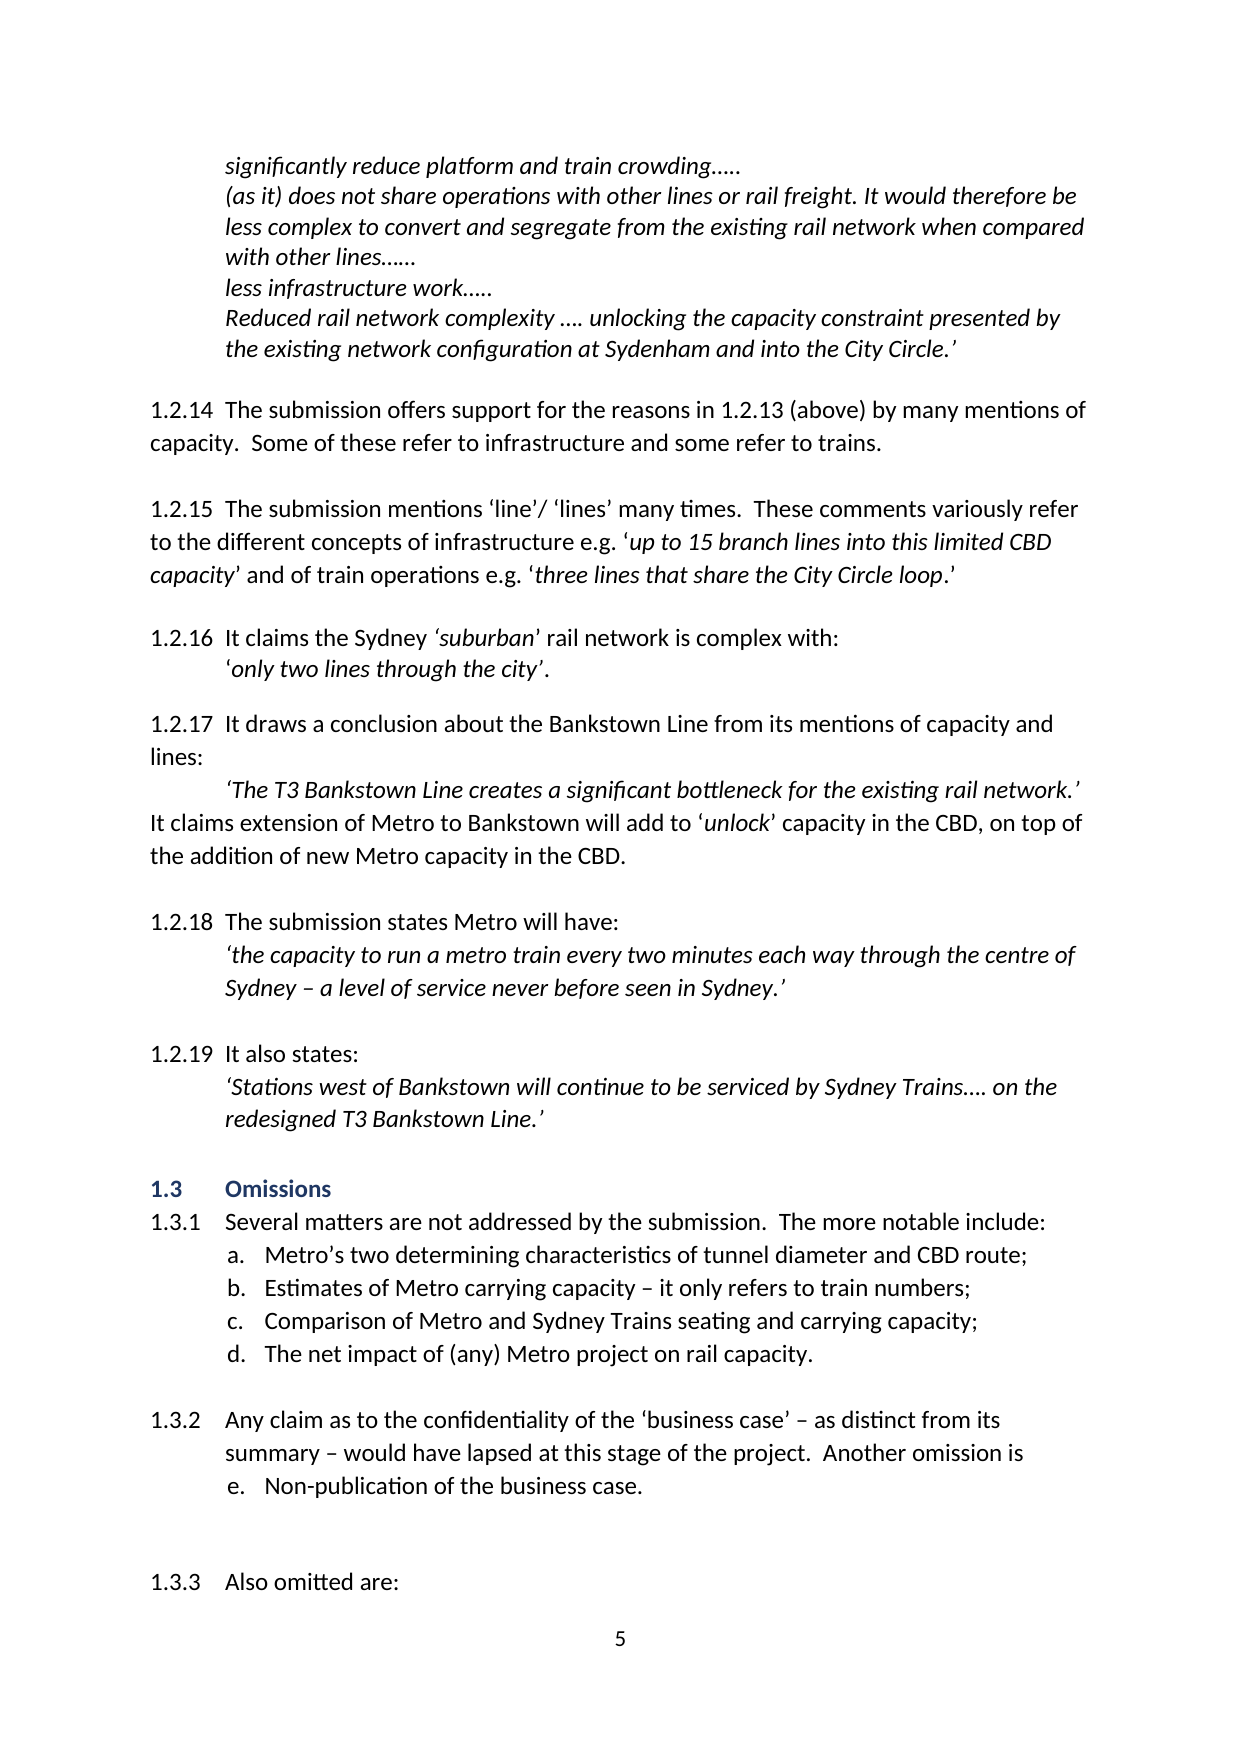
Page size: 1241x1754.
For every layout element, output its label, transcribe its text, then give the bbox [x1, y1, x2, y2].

text ‘only two lines through the city’. [225, 653, 1090, 683]
text less infrastructure work….. [150, 272, 1090, 303]
text 1.2.14 The submission offers support for the reasons in 1.2.13 (above) by many mentions of capacity. Some of these refer to infrastructure and some refer to trains. [150, 394, 1090, 458]
text ‘the capacity to run a metro train every two minutes each way through the centre of Sydney – a level of service never before seen in Sydney.’ [225, 939, 1090, 1002]
text 1.2.19 It also states: [150, 1038, 1090, 1068]
list Also omitted are: [150, 1566, 1090, 1597]
text ‘Stations west of Bankstown will continue to be serviced by Sydney Trains…. on the redesigned T3 Bankstown Line.’ [225, 1071, 1090, 1134]
text ‘The T3 Bankstown Line creates a significant bottleneck for the existing rail network.’ It claims extension of Metro to Bankstown will add to ‘unlock’ capacity in the CBD, on top of the addition of new Metro capacity in the CBD. [150, 774, 1090, 871]
text 1.2.17 It draws a conclusion about the Bankstown Line from its mentions of capacity and lines: [150, 709, 1090, 772]
text (as it) does not share operations with other lines or rail freight. It would therefore be less complex to convert and segregate from the existing rail network when compared with other lines…… [225, 181, 1090, 272]
list Non-publication of the business case. [227, 1470, 1090, 1500]
list Any claim as to the confidentiality of the ‘business case’ – as distinct from its summary – would have lapsed at this stage of the project. Another omission is [150, 1404, 1090, 1467]
text significantly reduce platform and train crowding….. [150, 150, 1090, 181]
text 1.2.18 The submission states Metro will have: [150, 906, 1090, 937]
list The net impact of (any) Metro project on rail capacity. [227, 1338, 1090, 1369]
text 1.2.15 The submission mentions ‘line’/ ‘lines’ many times. These comments variously refer to the different concepts of infrastructure e.g. ‘up to 15 branch lines into this limited CBD capacity’ and of train operations e.g. ‘three lines that share the City Circle loop.’ [150, 493, 1090, 589]
text Reduced rail network complexity …. unlocking the capacity constraint presented by the existing network configuration at Sydenham and into the City Circle.’ [225, 303, 1090, 364]
list Comparison of Metro and Sydney Trains seating and carrying capacity; [227, 1305, 1090, 1336]
list Estimates of Metro carrying capacity – it only refers to train numbers; [227, 1272, 1090, 1303]
subtitle 1.3 Omissions [150, 1174, 1090, 1204]
text 1.3.1 Several matters are not addressed by the submission. The more notable include: [150, 1207, 1090, 1237]
list Metro’s two determining characteristics of tunnel diameter and CBD route; [227, 1239, 1090, 1270]
text 1.2.16 It claims the Sydney ‘suburban’ rail network is complex with: [150, 622, 1090, 653]
